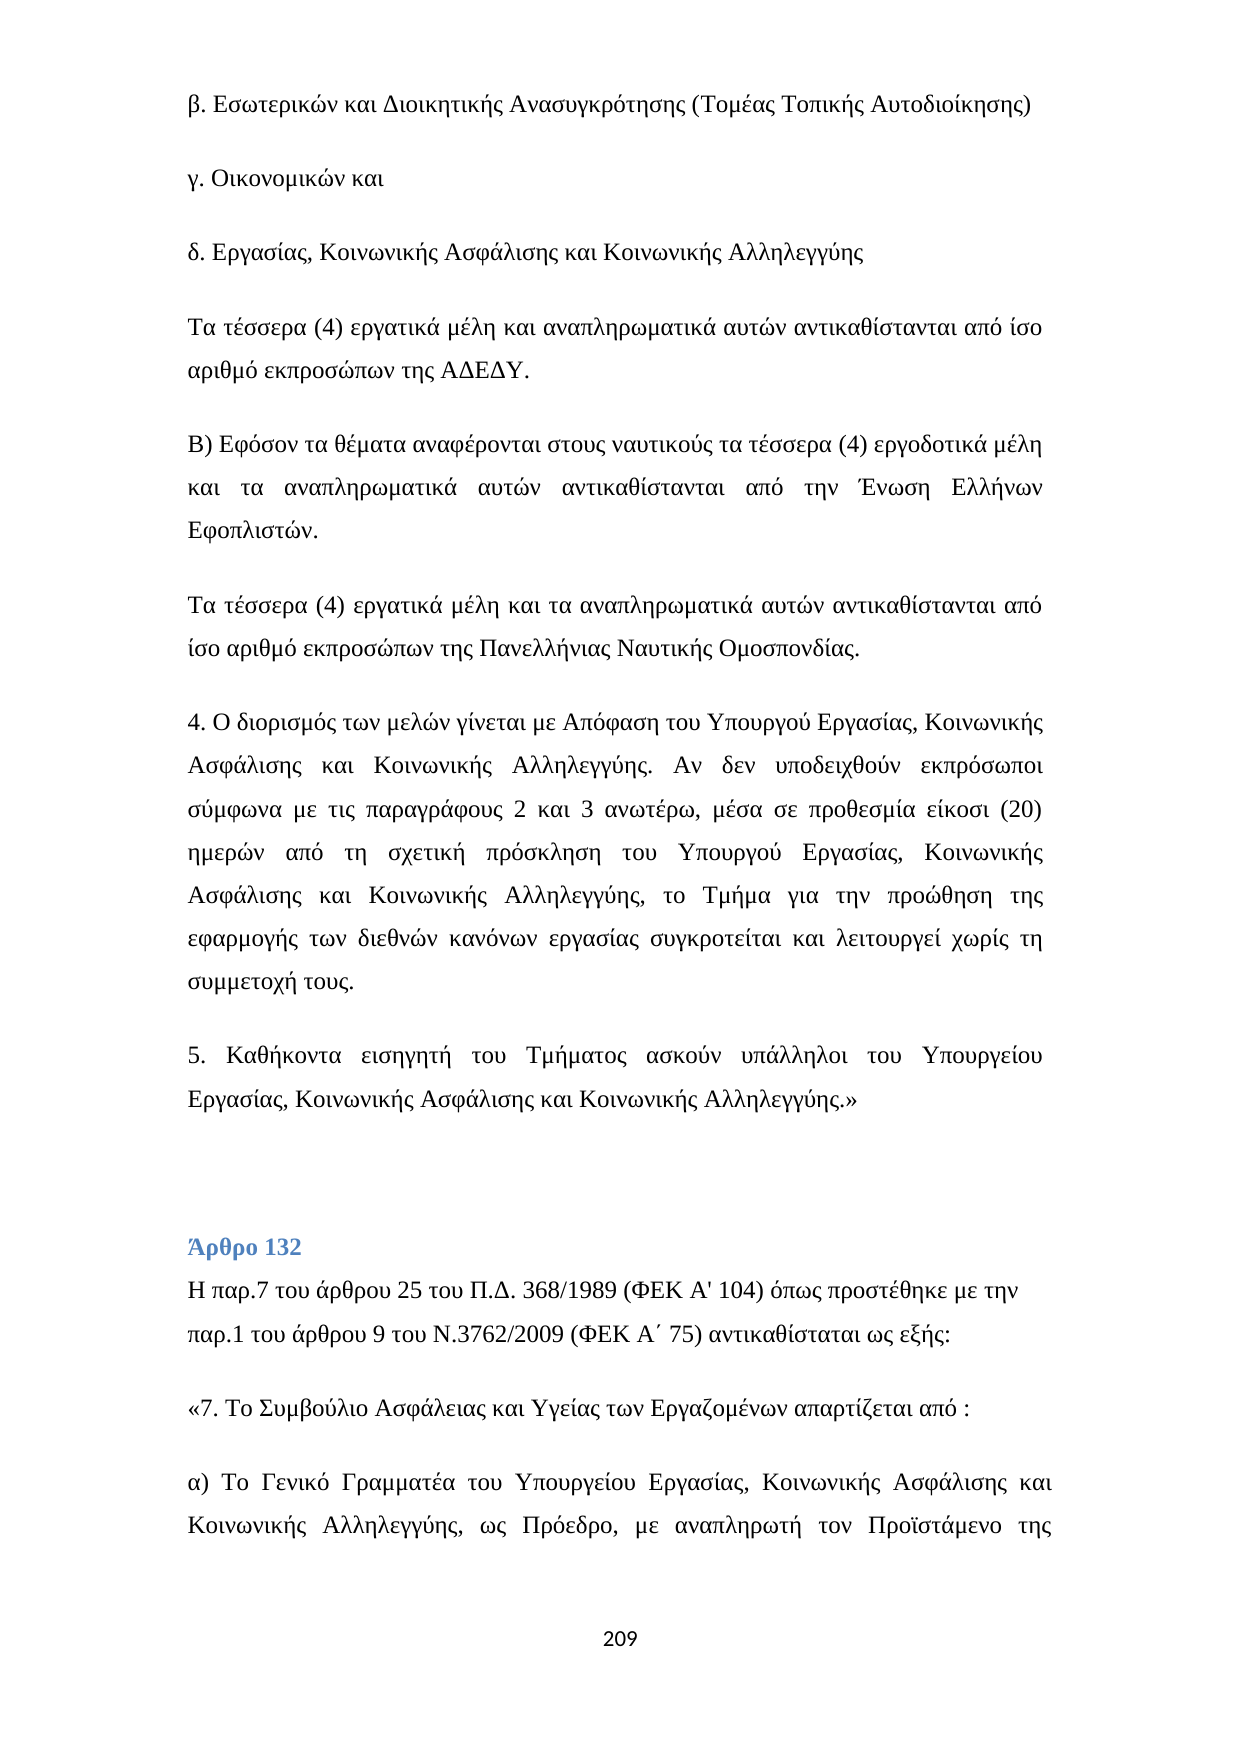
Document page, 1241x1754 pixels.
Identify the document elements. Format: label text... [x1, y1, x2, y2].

text 4. Ο διορισμός των μελών γίνεται με Απόφαση του Υπουργού Εργασίας, Κοινωνικής Ασφάλισης και Κοινωνικής Αλληλεγγύης. Αν δεν υποδειχθούν εκπρόσωποι σύμφωνα με τις παραγράφους 2 και 3 ανωτέρω, μέσα σε προθεσμία είκοσι (20) ημερών από τη σχετική πρόσκληση του Υπουργού Εργασίας, Κοινωνικής Ασφάλισης και Κοινωνικής Αλληλεγγύης, το Τμήμα για την προώθηση της εφαρμογής των διεθνών κανόνων εργασίας συγκροτείται και λειτουργεί χωρίς τη συμμετοχή τους. [187, 707, 1044, 995]
text «7. Το Συμβούλιο Ασφάλειας και Υγείας των Εργαζομένων απαρτίζεται από : [187, 1393, 1053, 1422]
text Η παρ.7 του άρθρου 25 του Π.Δ. 368/1989 (ΦΕΚ Α' 104) όπως προστέθηκε με την παρ.1 του άρθρου 9 του Ν.3762/2009 (ΦΕΚ Α΄ 75) αντικαθίσταται ως εξής: [187, 1276, 1053, 1347]
text Β) Εφόσον τα θέματα αναφέρονται στους ναυτικούς τα τέσσερα (4) εργοδοτικά μέλη και τα αναπληρωματικά αυτών αντικαθίστανται από την Ένωση Ελλήνων Εφοπλιστών. [187, 429, 1044, 544]
text 5. Καθήκοντα εισηγητή του Τμήματος ασκούν υπάλληλοι του Υπουργείου Εργασίας, Κοινωνικής Ασφάλισης και Κοινωνικής Αλληλεγγύης.» [187, 1041, 1044, 1112]
subtitle Άρθρο 132 [187, 1232, 1053, 1261]
text Τα τέσσερα (4) εργατικά μέλη και αναπληρωματικά αυτών αντικαθίστανται από ίσο αριθμό εκπροσώπων της ΑΔΕΔΥ. [187, 312, 1044, 384]
text δ. Εργασίας, Κοινωνικής Ασφάλισης και Κοινωνικής Αλληλεγγύης [187, 237, 1044, 266]
text γ. Οικονομικών και [187, 163, 1044, 192]
text Τα τέσσερα (4) εργατικά μέλη και τα αναπληρωματικά αυτών αντικαθίστανται από ίσο αριθμό εκπροσώπων της Πανελλήνιας Ναυτικής Ομοσπονδίας. [187, 590, 1044, 662]
text β. Εσωτερικών και Διοικητικής Ανασυγκρότησης (Τομέας Τοπικής Αυτοδιοίκησης) [187, 89, 1044, 117]
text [187, 1467, 1053, 1539]
